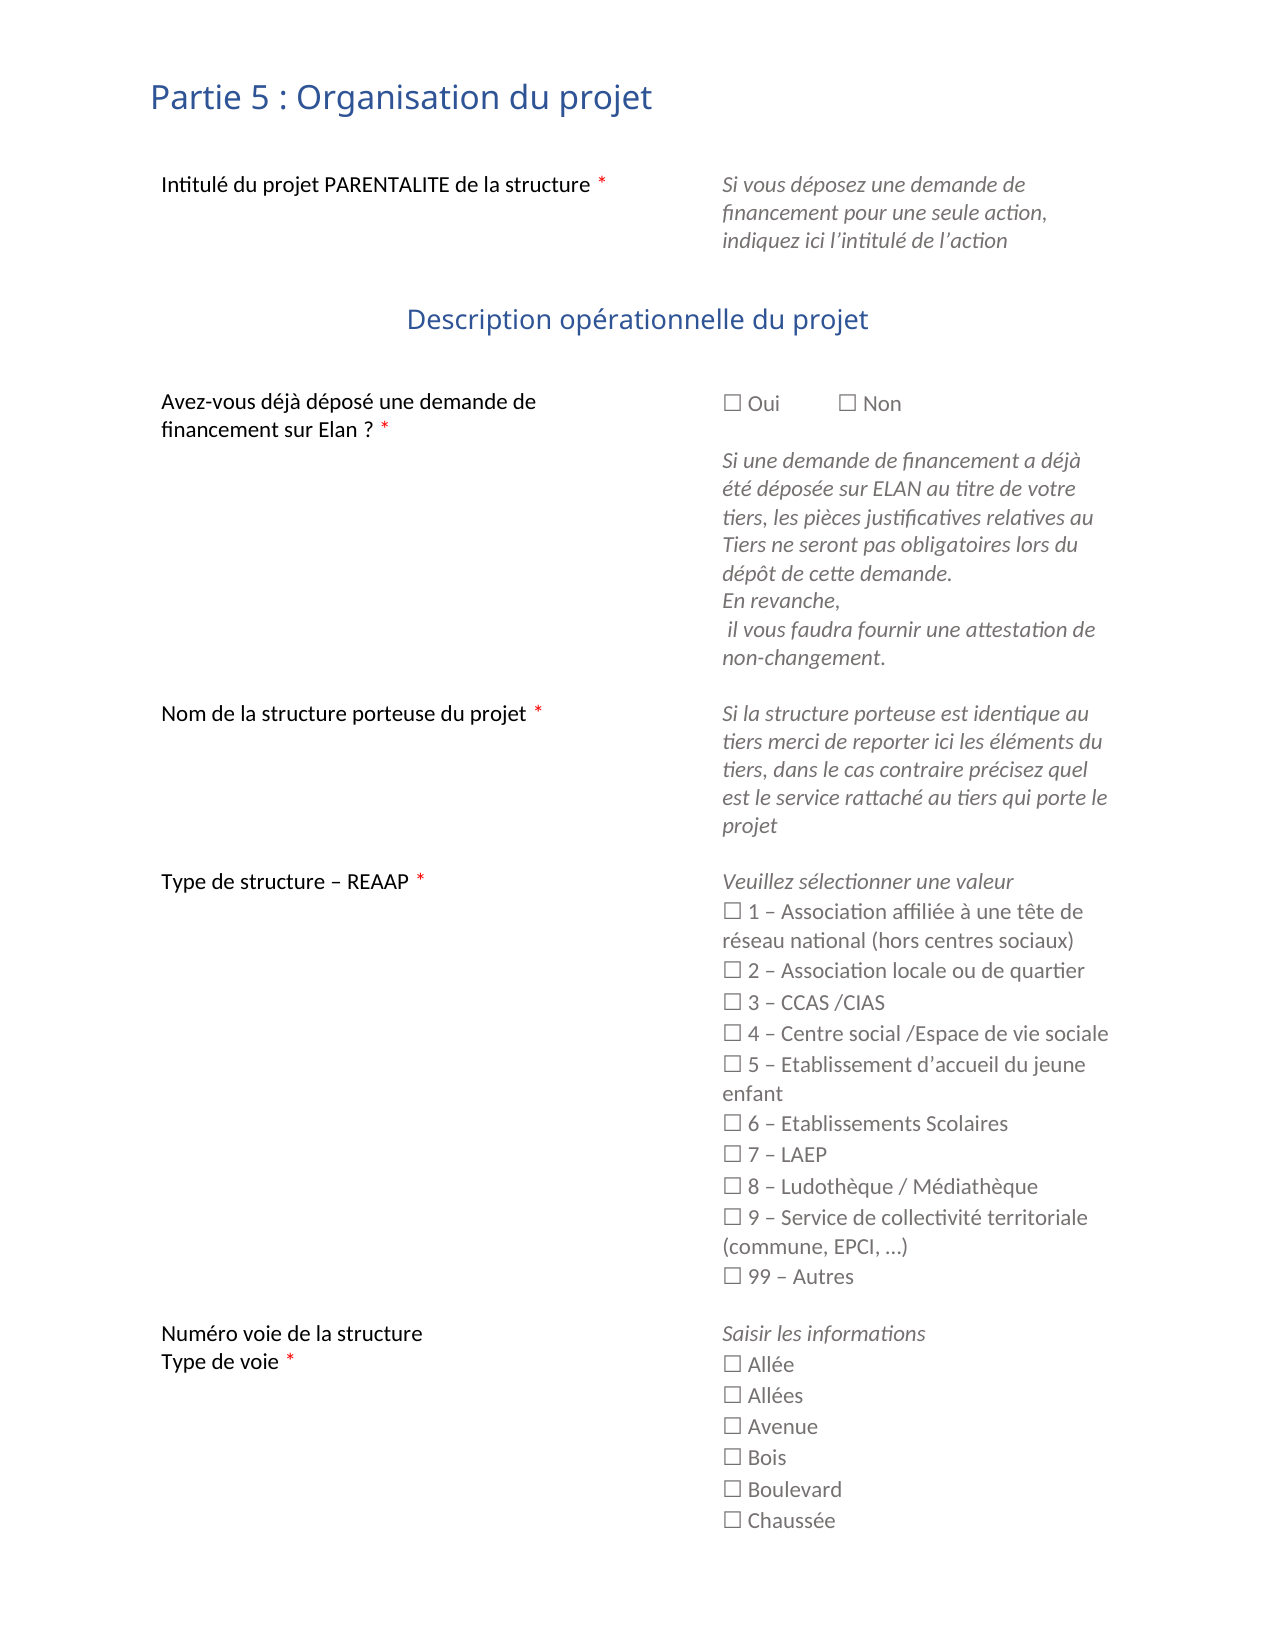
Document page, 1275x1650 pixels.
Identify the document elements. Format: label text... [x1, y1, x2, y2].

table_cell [637, 1348, 1124, 1535]
table_cell Si la structure porteuse est identique au tiers merci de reporter ici les éléments du tiers, dans le cas contraire précisez quel est le service rattaché au tiers qui porte le projet [637, 699, 1124, 867]
table_cell Veuillez sélectionner une valeur 1 – Association affiliée à une tête de réseau national (hors centres sociaux) 2 – Association locale ou de quartier 3 – CCAS /CIAS 4 – Centre social /Espace de vie sociale 5 – Etablissement d’accueil du jeune enfant 6 – Etablissements Scolaires 7 – LAEP 8 – Ludothèque / Médiathèque 9 – Service de collectivité territoriale (commune, EPCI, …) 99 – Autres [637, 867, 1124, 1319]
table_header Oui Non Si une demande de financement a déjà été déposée sur ELAN au titre de votre tiers, les pièces justificatives relatives au Tiers ne seront pas obligatoires lors du dépôt de cette demande. En revanche, il vous faudra fournir une attestation de non-changement. [637, 387, 1124, 699]
table_cell Numéro voie de la structure [150, 1320, 637, 1347]
table_cell Type de voie * [150, 1348, 637, 1535]
table_cell Type de structure – REAAP * [150, 867, 637, 1319]
table_cell Nom de la structure porteuse du projet * [150, 699, 637, 867]
table_cell Saisir les informations [637, 1320, 1124, 1347]
table_header Intitulé du projet PARENTALITE de la structure * [150, 170, 637, 254]
subtitle Description opérationnelle du projet [150, 301, 1125, 337]
table_header Si vous déposez une demande de financement pour une seule action, indiquez ici l’intitulé de l’action [637, 170, 1124, 254]
subtitle Partie 5 : Organisation du projet [150, 74, 1125, 119]
table_header Avez-vous déjà déposé une demande de financement sur Elan ? * [150, 387, 637, 699]
